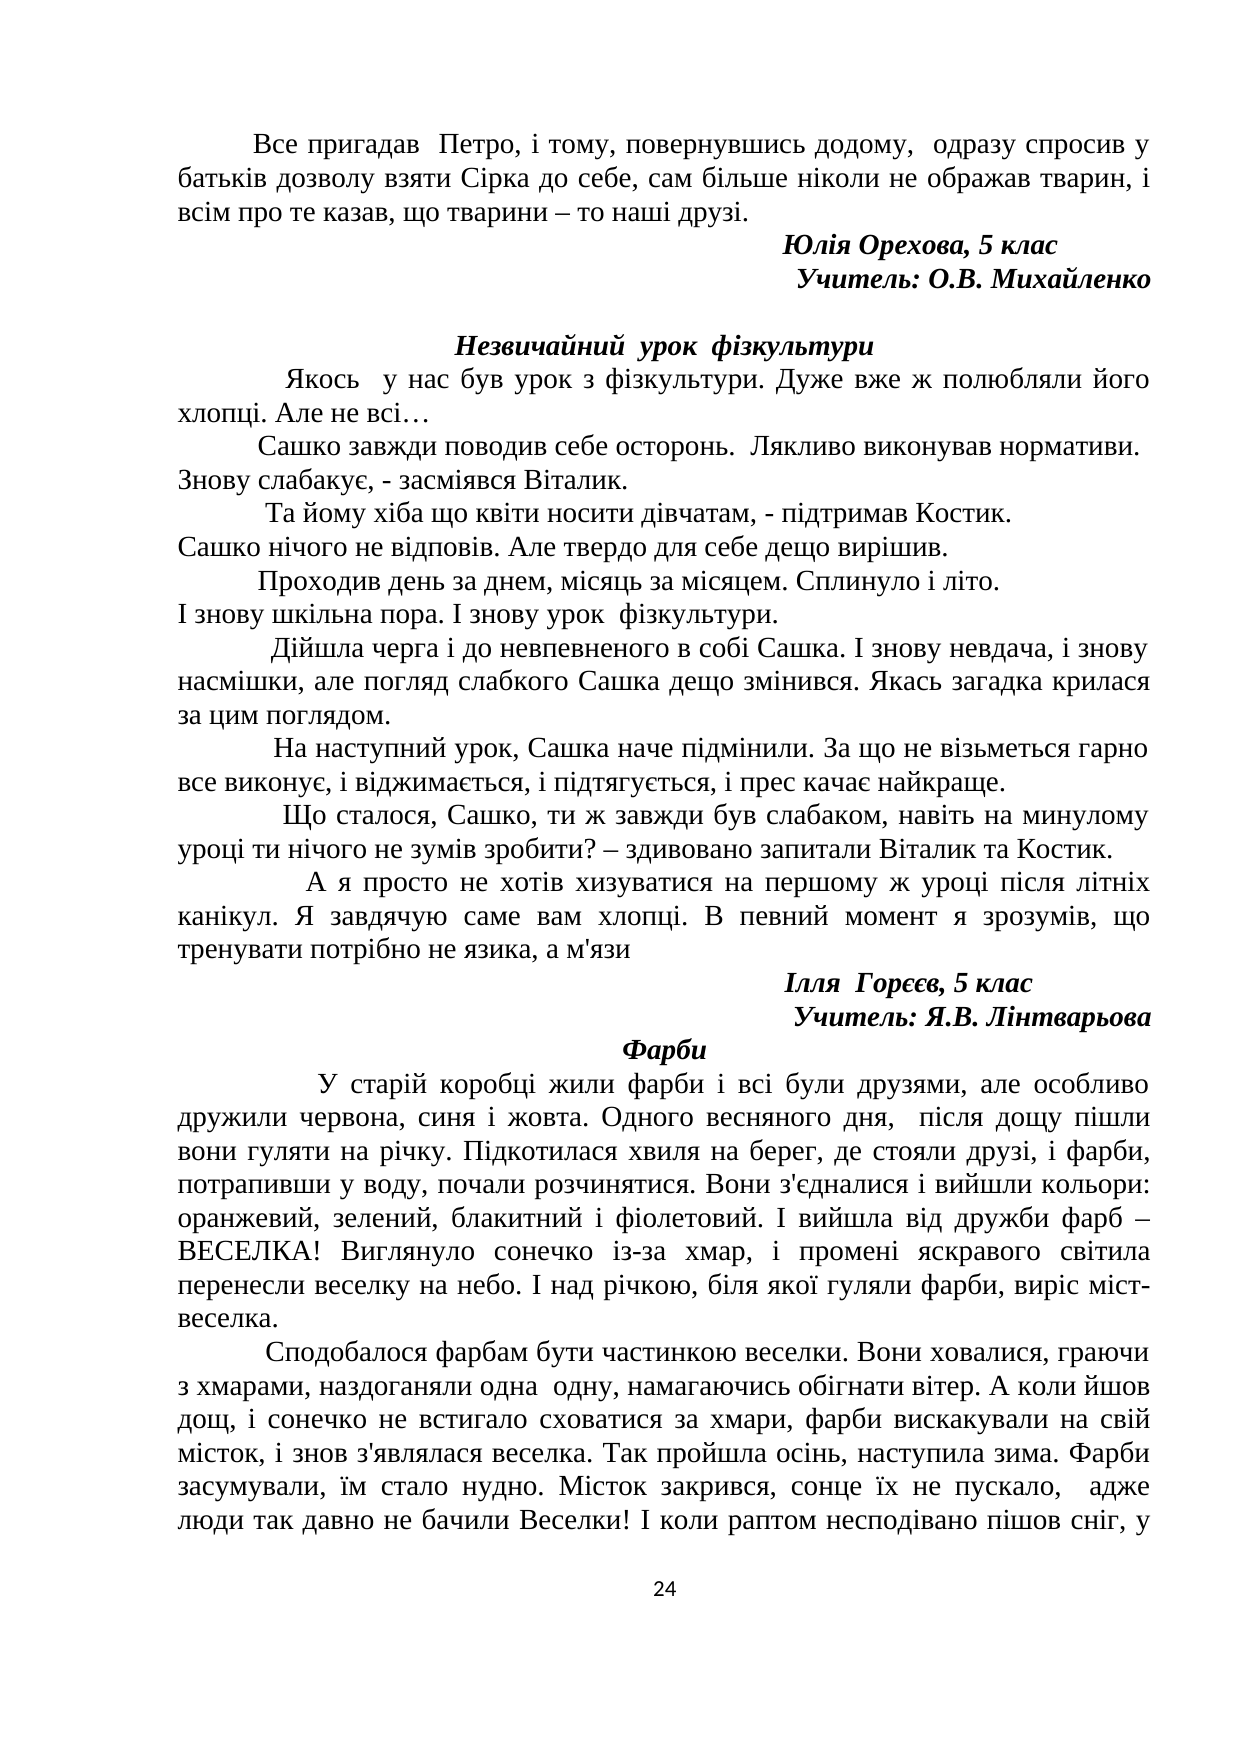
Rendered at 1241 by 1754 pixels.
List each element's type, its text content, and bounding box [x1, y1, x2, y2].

text Дійшла черга і до невпевненого в собі Сашка. І знову невдача, і знову насмішки, але погляд слабкого Сашка дещо змінився. Якась загадка крилася за цим поглядом. [177, 630, 1152, 730]
text Учитель: О.В. Михайленко [177, 261, 1152, 294]
text У старій коробці жили фарби і всі були друзями, але особливо дружили червона, синя і жовта. Одного весняного дня, після дощу пішли вони гуляти на річку. Підкотилася хвиля на берег, де стояли друзі, і фарби, потрапивши у воду, почали розчинятися. Вони з'єдналися і вийшли кольори: оранжевий, зелений, блакитний і фіолетовий. І вийшла від дружби фарб – ВЕСЕЛКА! Виглянуло сонечко із-за хмар, і промені яскравого світила перенесли веселку на небо. І над річкою, біля якої гуляли фарби, виріс міст-веселка. [177, 1066, 1152, 1334]
text Юлія Орехова, 5 клас [177, 227, 1152, 261]
text Проходив день за днем, місяць за місяцем. Сплинуло і літо. [177, 563, 1152, 596]
text Все пригадав Петро, і тому, повернувшись додому, одразу спросив у батьків дозволу взяти Сірка до себе, сам більше ніколи не ображав тварин, і всім про те казав, що тварини – то наші друзі. [177, 127, 1152, 227]
text Сашко нічого не відповів. Але твердо для себе дещо вирішив. [177, 529, 1152, 563]
text А я просто не хотів хизуватися на першому ж уроці після літніх канікул. Я завдячую саме вам хлопці. В певний момент я зрозумів, що тренувати потрібно не язика, а м'язи [177, 864, 1152, 965]
text Знову слабакує, - засміявся Віталик. [177, 462, 1152, 496]
text Сашко завжди поводив себе осторонь. Лякливо виконував нормативи. [177, 428, 1152, 462]
text Ілля Горєєв, 5 клас [177, 965, 1152, 999]
text Якось у нас був урок з фізкультури. Дуже вже ж полюбляли його хлопці. Але не всі… [177, 361, 1152, 428]
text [177, 1334, 1152, 1535]
text На наступний урок, Сашка наче підмінили. За що не візьметься гарно все виконує, і віджимається, і підтягується, і прес качає найкраще. [177, 730, 1152, 797]
text Фарби [177, 1032, 1152, 1066]
text І знову шкільна пора. І знову урок фізкультури. [177, 596, 1152, 630]
text Що сталося, Сашко, ти ж завжди був слабаком, навіть на минулому уроці ти нічого не зумів зробити? – здивовано запитали Віталик та Костик. [177, 797, 1152, 864]
text Та йому хіба що квіти носити дівчатам, - підтримав Костик. [177, 496, 1152, 529]
text Учитель: Я.В. Лінтварьова [177, 999, 1152, 1032]
text Незвичайний урок фізкультури [177, 328, 1152, 361]
